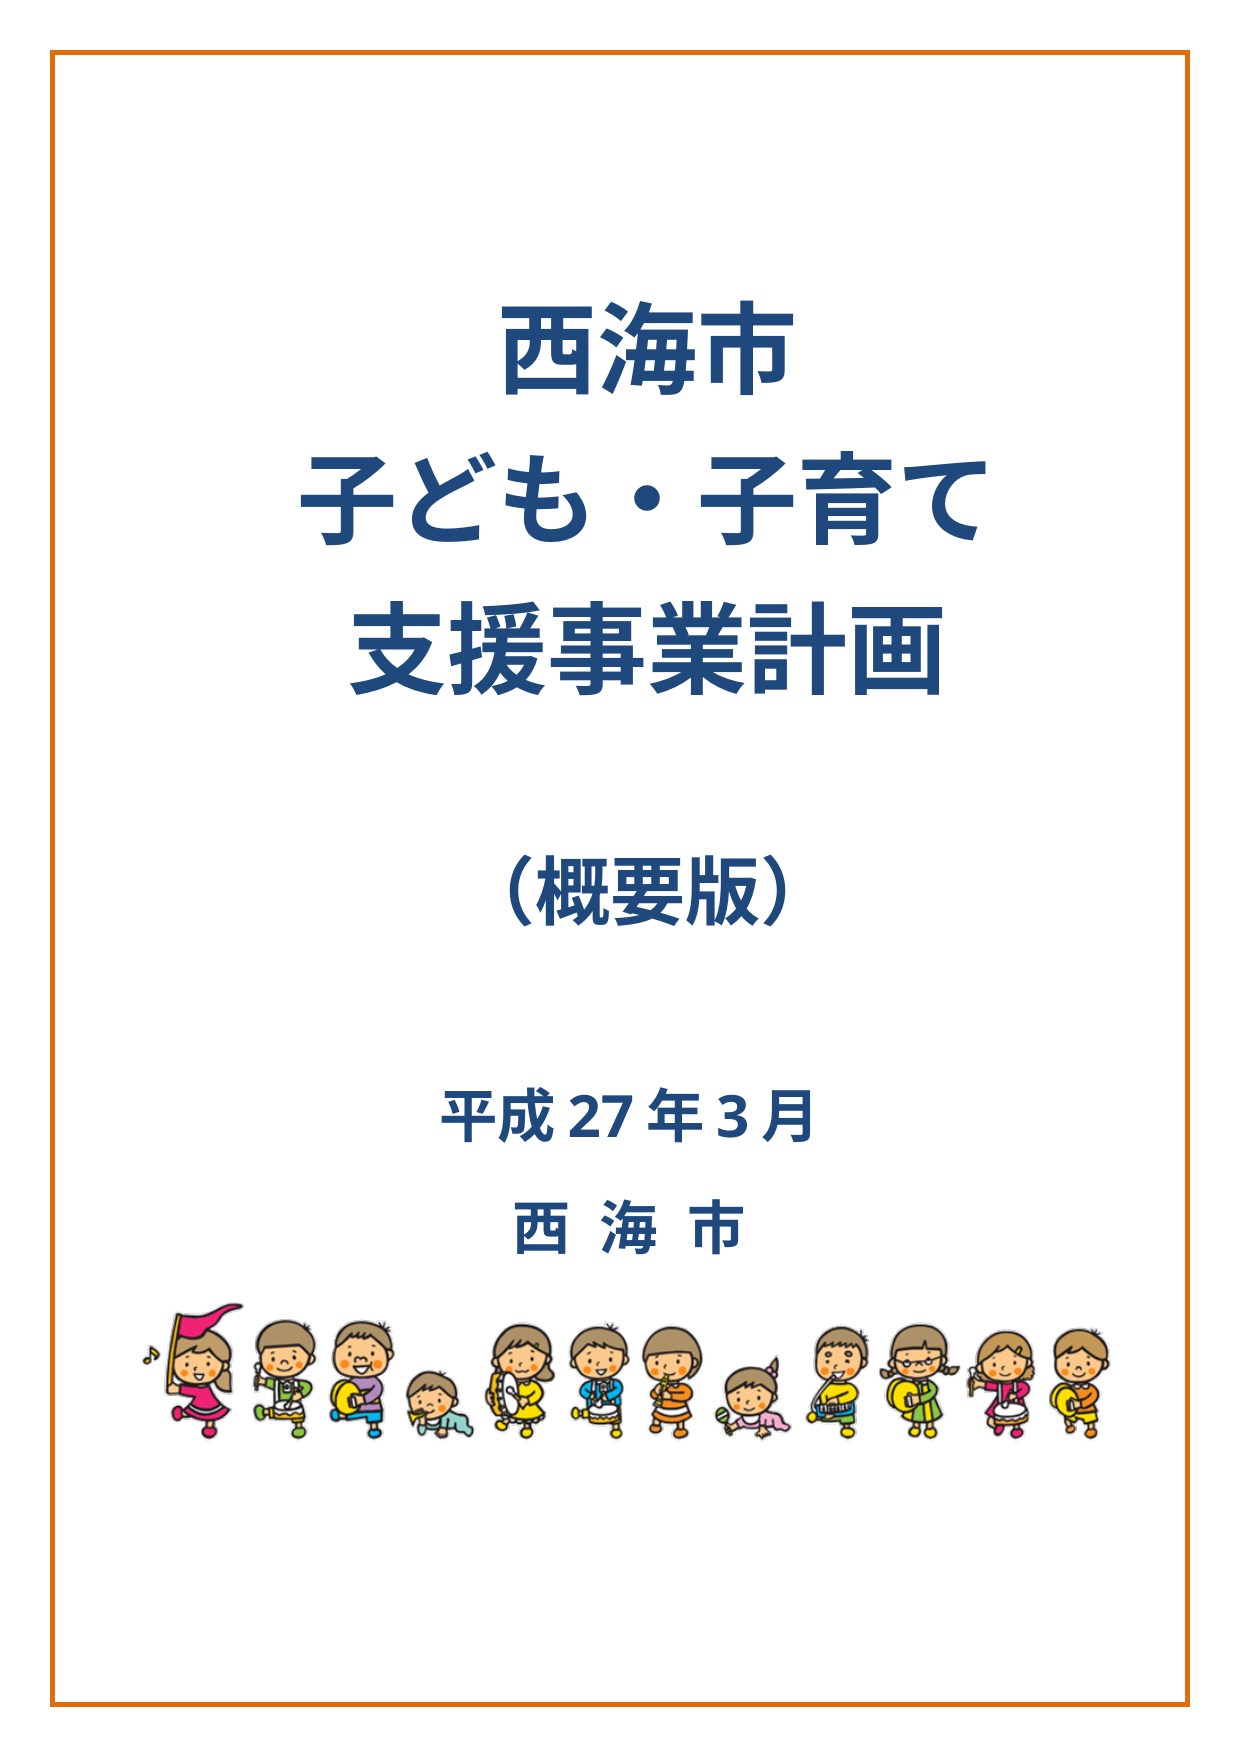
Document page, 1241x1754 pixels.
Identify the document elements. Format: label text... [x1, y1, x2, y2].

text （概要版） [118, 831, 1140, 943]
text 平成27年3月 [118, 1056, 1140, 1168]
picture [126, 1277, 1131, 1463]
text 支援事業計画 [118, 568, 1140, 718]
text 西海市 [118, 1168, 1140, 1281]
text 子ども・子育て [118, 418, 1140, 568]
text 西海市 [118, 268, 1140, 418]
